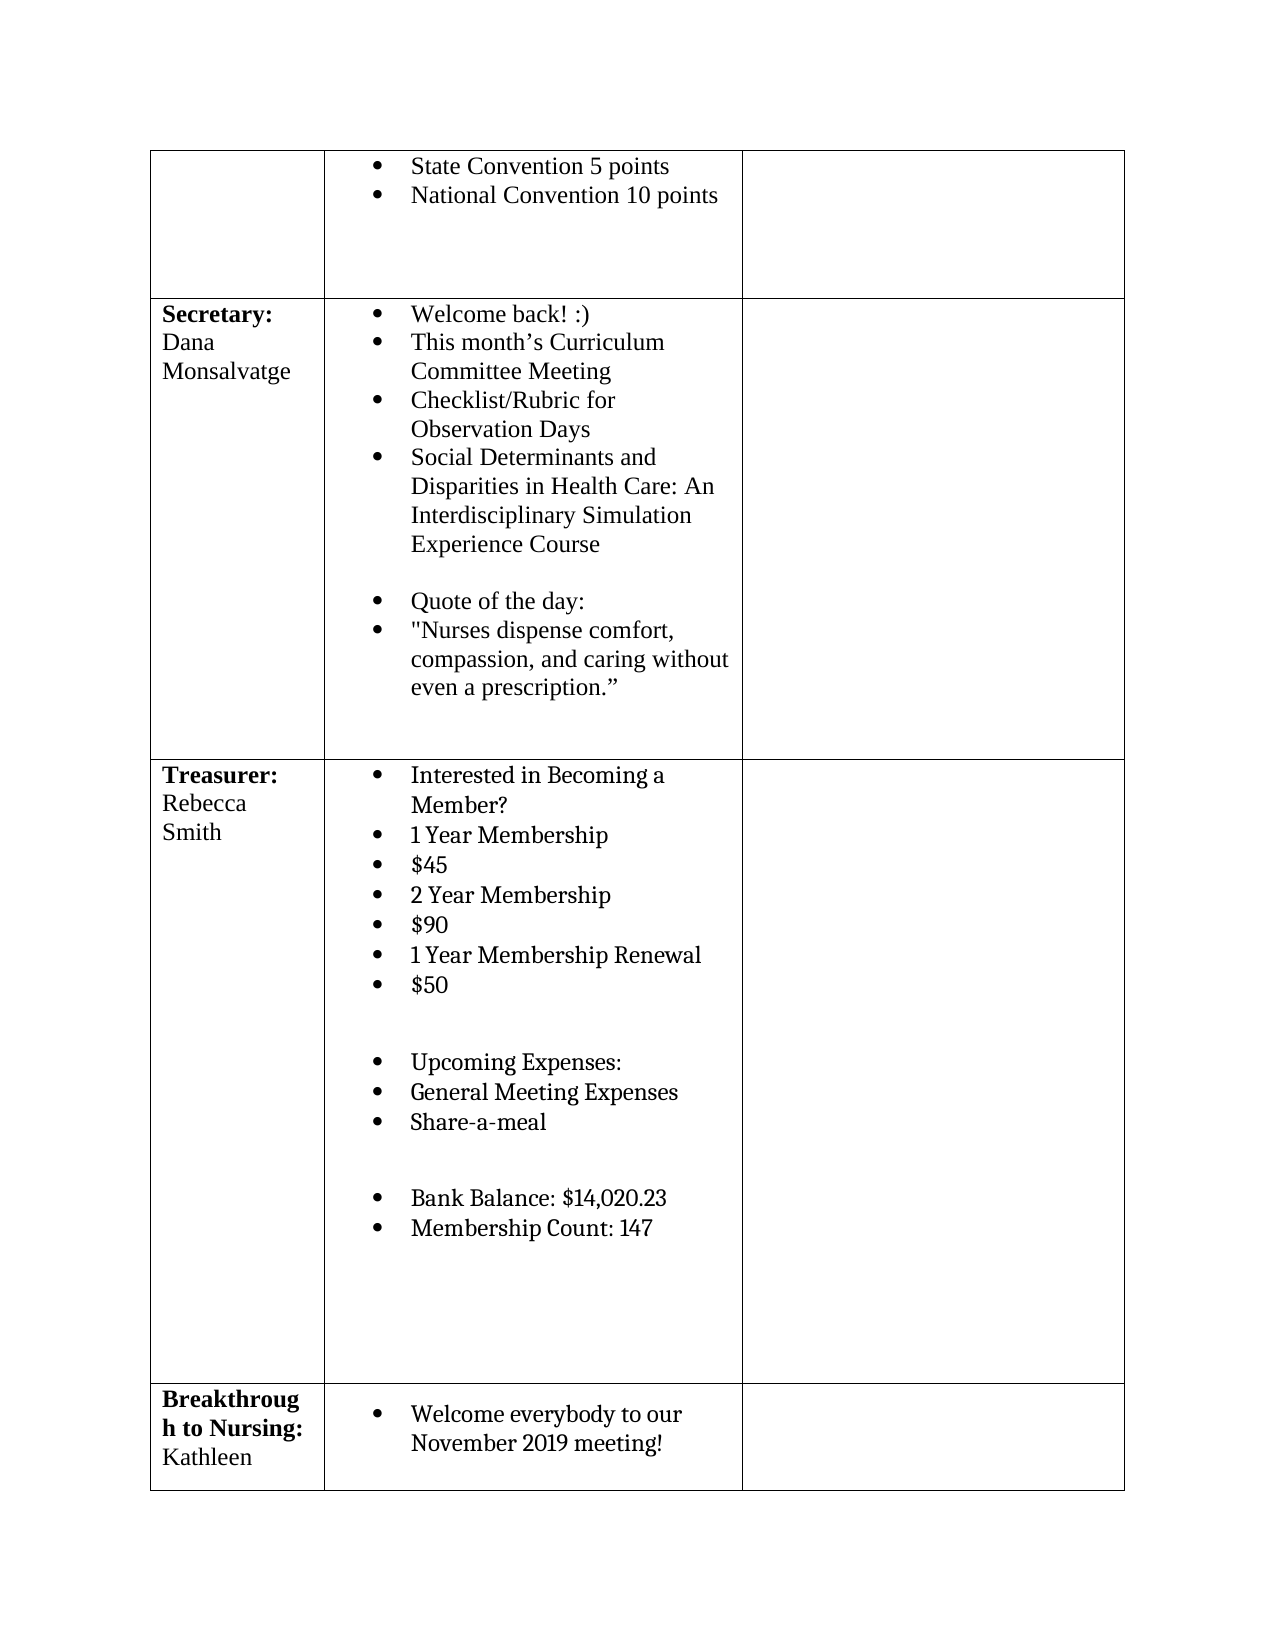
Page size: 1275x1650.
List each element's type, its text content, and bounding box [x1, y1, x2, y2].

table_cell [743, 760, 1124, 1383]
table_cell [743, 299, 1124, 759]
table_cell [325, 151, 742, 298]
table_cell Welcome back! :) This month’s Curriculum Committee Meeting Checklist/Rubric for Observation Days Social Determinants and Disparities in Health Care: An Interdisciplinary Simulation Experience Course Quote of the day: "Nurses dispense comfort, compassion, and caring without even a prescription.” [325, 299, 742, 759]
table_cell Interested in Becoming a Member? 1 Year Membership $45 2 Year Membership $90 1 Year Membership Renewal $50 Upcoming Expenses: General Meeting Expenses Share-a-meal Bank Balance: $14,020.23 Membership Count: 147 [325, 760, 742, 1383]
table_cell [325, 1384, 742, 1489]
table_cell [743, 151, 1124, 298]
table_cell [151, 1384, 324, 1489]
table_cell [151, 151, 324, 298]
table_cell Treasurer: Rebecca Smith [151, 760, 324, 1383]
table_cell Secretary: Dana Monsalvatge [151, 299, 324, 759]
table_cell [743, 1384, 1124, 1489]
